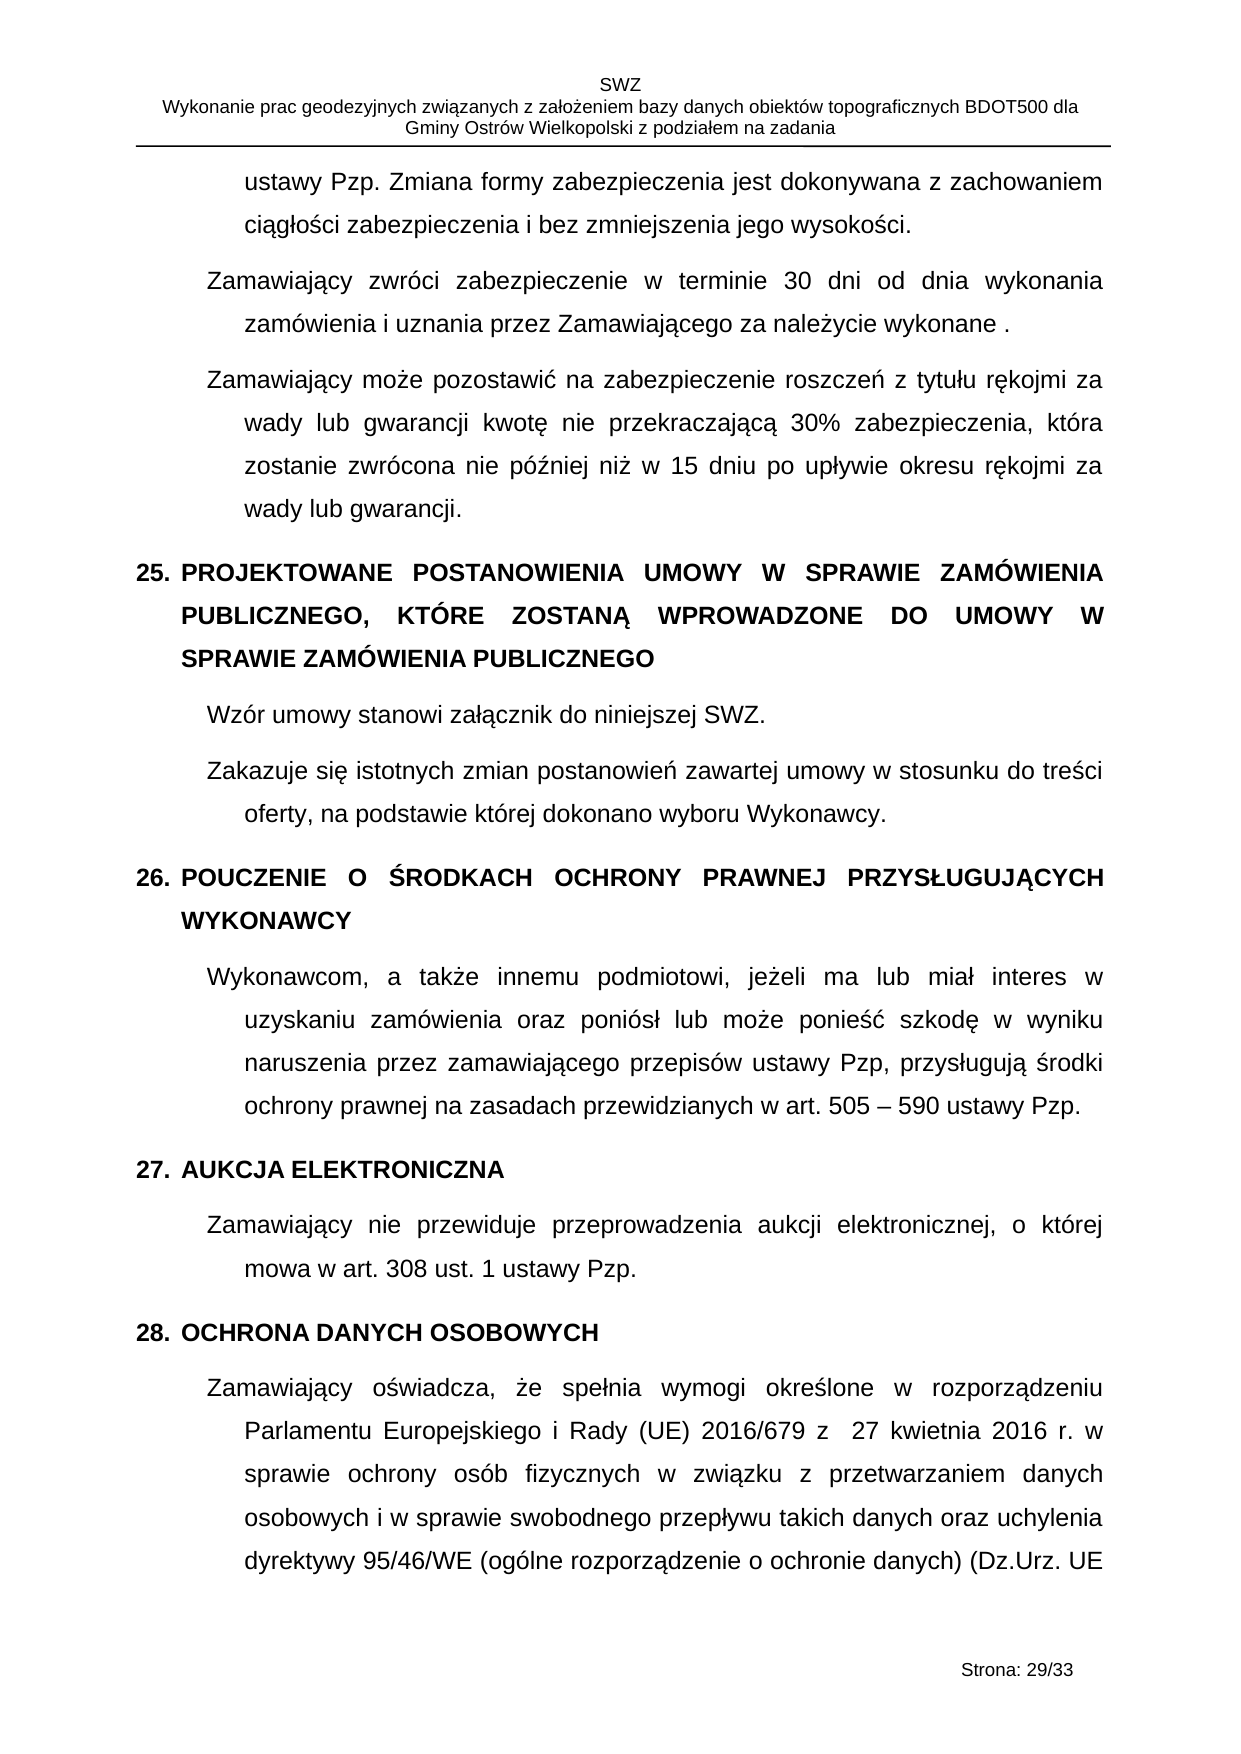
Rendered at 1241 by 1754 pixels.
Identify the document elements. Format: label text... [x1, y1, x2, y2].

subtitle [207, 167, 1104, 239]
subtitle Pouczenie o środkach ochrony prawnej przysługujących Wykonawcy [136, 863, 1104, 934]
subtitle projektowane postanowienia umowy w sprawie zamówienia publicznego, które zostaną wprowadzone do umowy w sprawie zamówienia publicznego [136, 558, 1104, 673]
subtitle Wzór umowy stanowi załącznik do niniejszej SWZ. [207, 700, 1104, 729]
subtitle Ochrona danych osobowych [136, 1317, 1104, 1346]
subtitle Zamawiający nie przewiduje przeprowadzenia aukcji elektronicznej, o której mowa w art. 308 ust. 1 ustawy Pzp. [207, 1210, 1104, 1282]
subtitle Zamawiający zwróci zabezpieczenie w terminie 30 dni od dnia wykonania zamówienia i uznania przez Zamawiającego za należycie wykonane . [207, 266, 1104, 338]
subtitle Aukcja elektroniczna [136, 1155, 1104, 1183]
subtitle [207, 1373, 1104, 1574]
subtitle Wykonawcom, a także innemu podmiotowi, jeżeli ma lub miał interes w uzyskaniu zamówienia oraz poniósł lub może ponieść szkodę w wyniku naruszenia przez zamawiającego przepisów ustawy Pzp, przysługują środki ochrony prawnej na zasadach przewidzianych w art. 505 – 590 ustawy Pzp. [207, 961, 1104, 1119]
subtitle Zakazuje się istotnych zmian postanowień zawartej umowy w stosunku do treści oferty, na podstawie której dokonano wyboru Wykonawcy. [207, 756, 1104, 827]
subtitle Zamawiający może pozostawić na zabezpieczenie roszczeń z tytułu rękojmi za wady lub gwarancji kwotę nie przekraczającą 30% zabezpieczenia, która zostanie zwrócona nie później niż w 15 dniu po upływie okresu rękojmi za wady lub gwarancji. [207, 365, 1104, 523]
